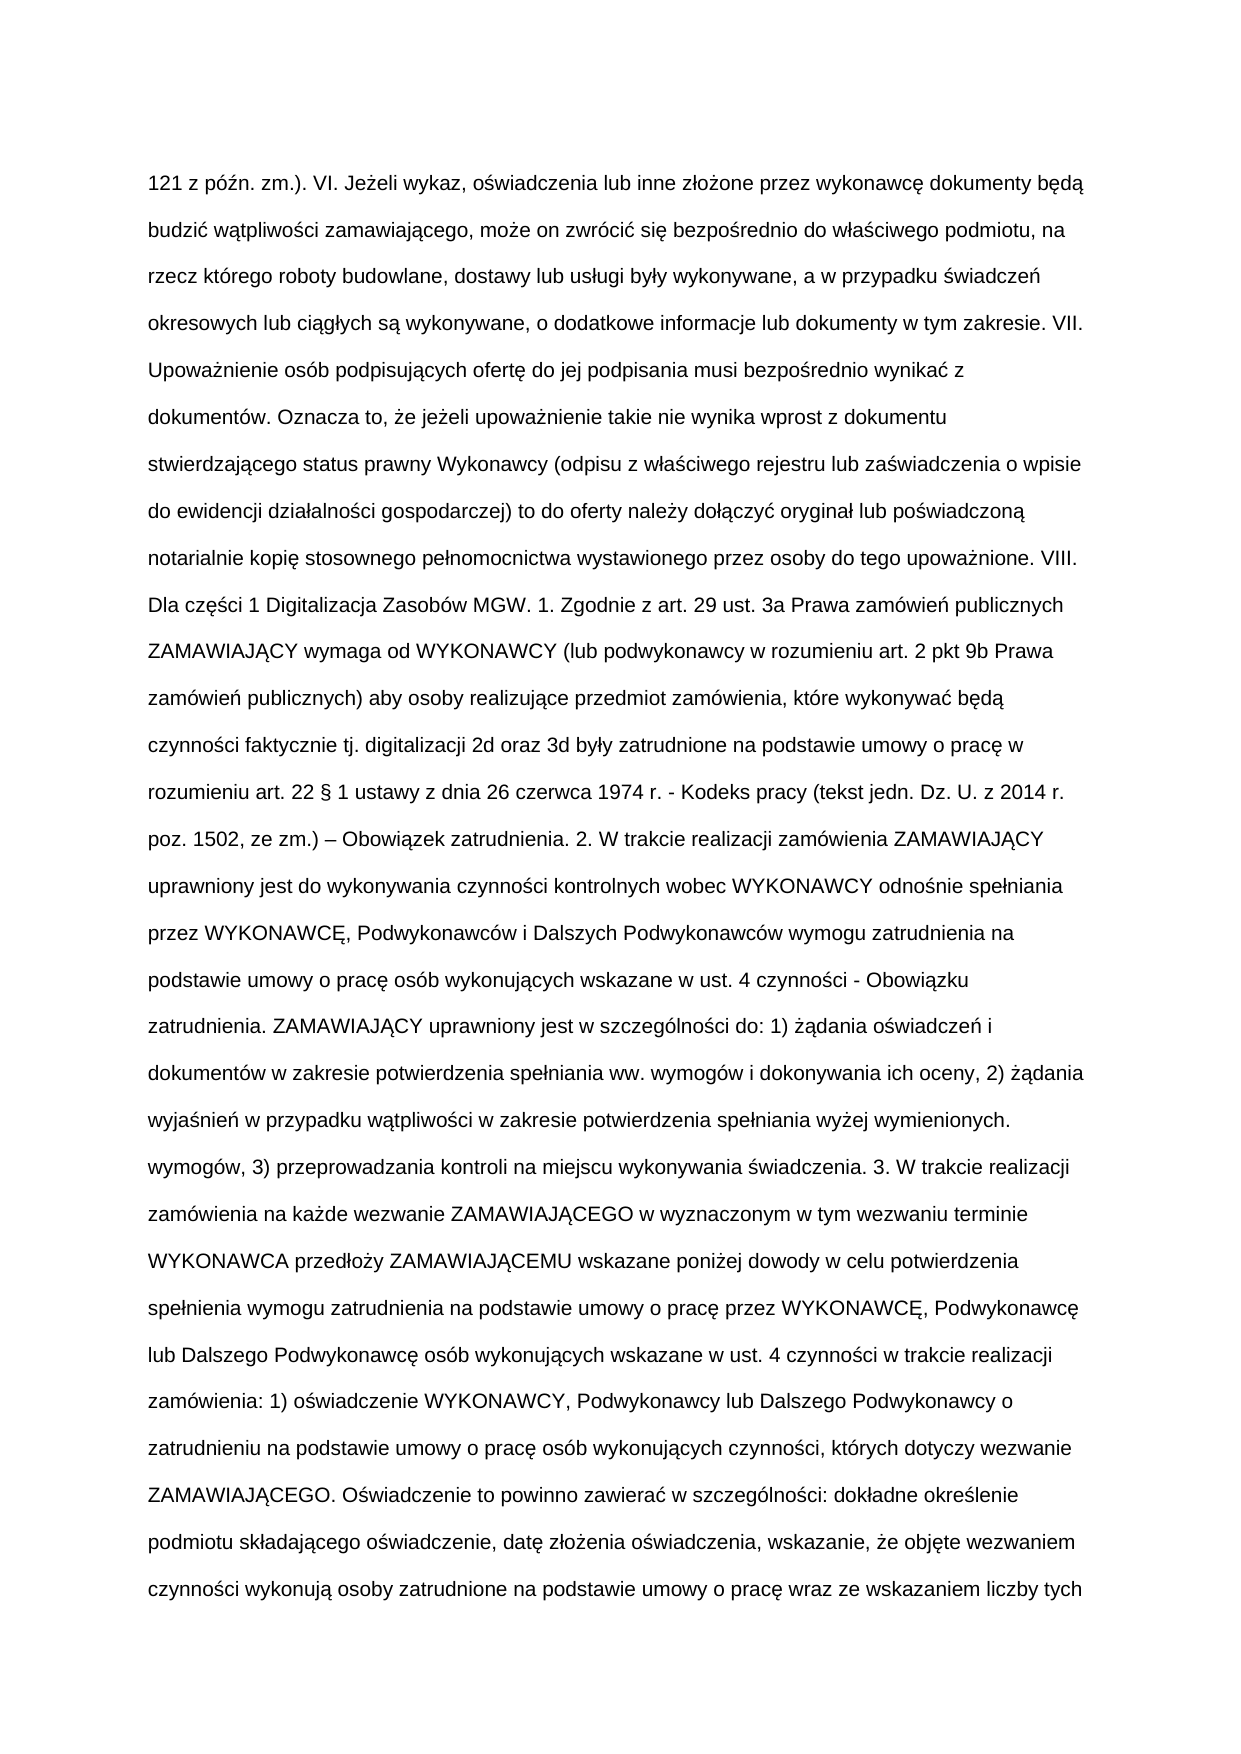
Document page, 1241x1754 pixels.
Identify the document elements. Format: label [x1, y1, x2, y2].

text [148, 148, 1093, 1601]
